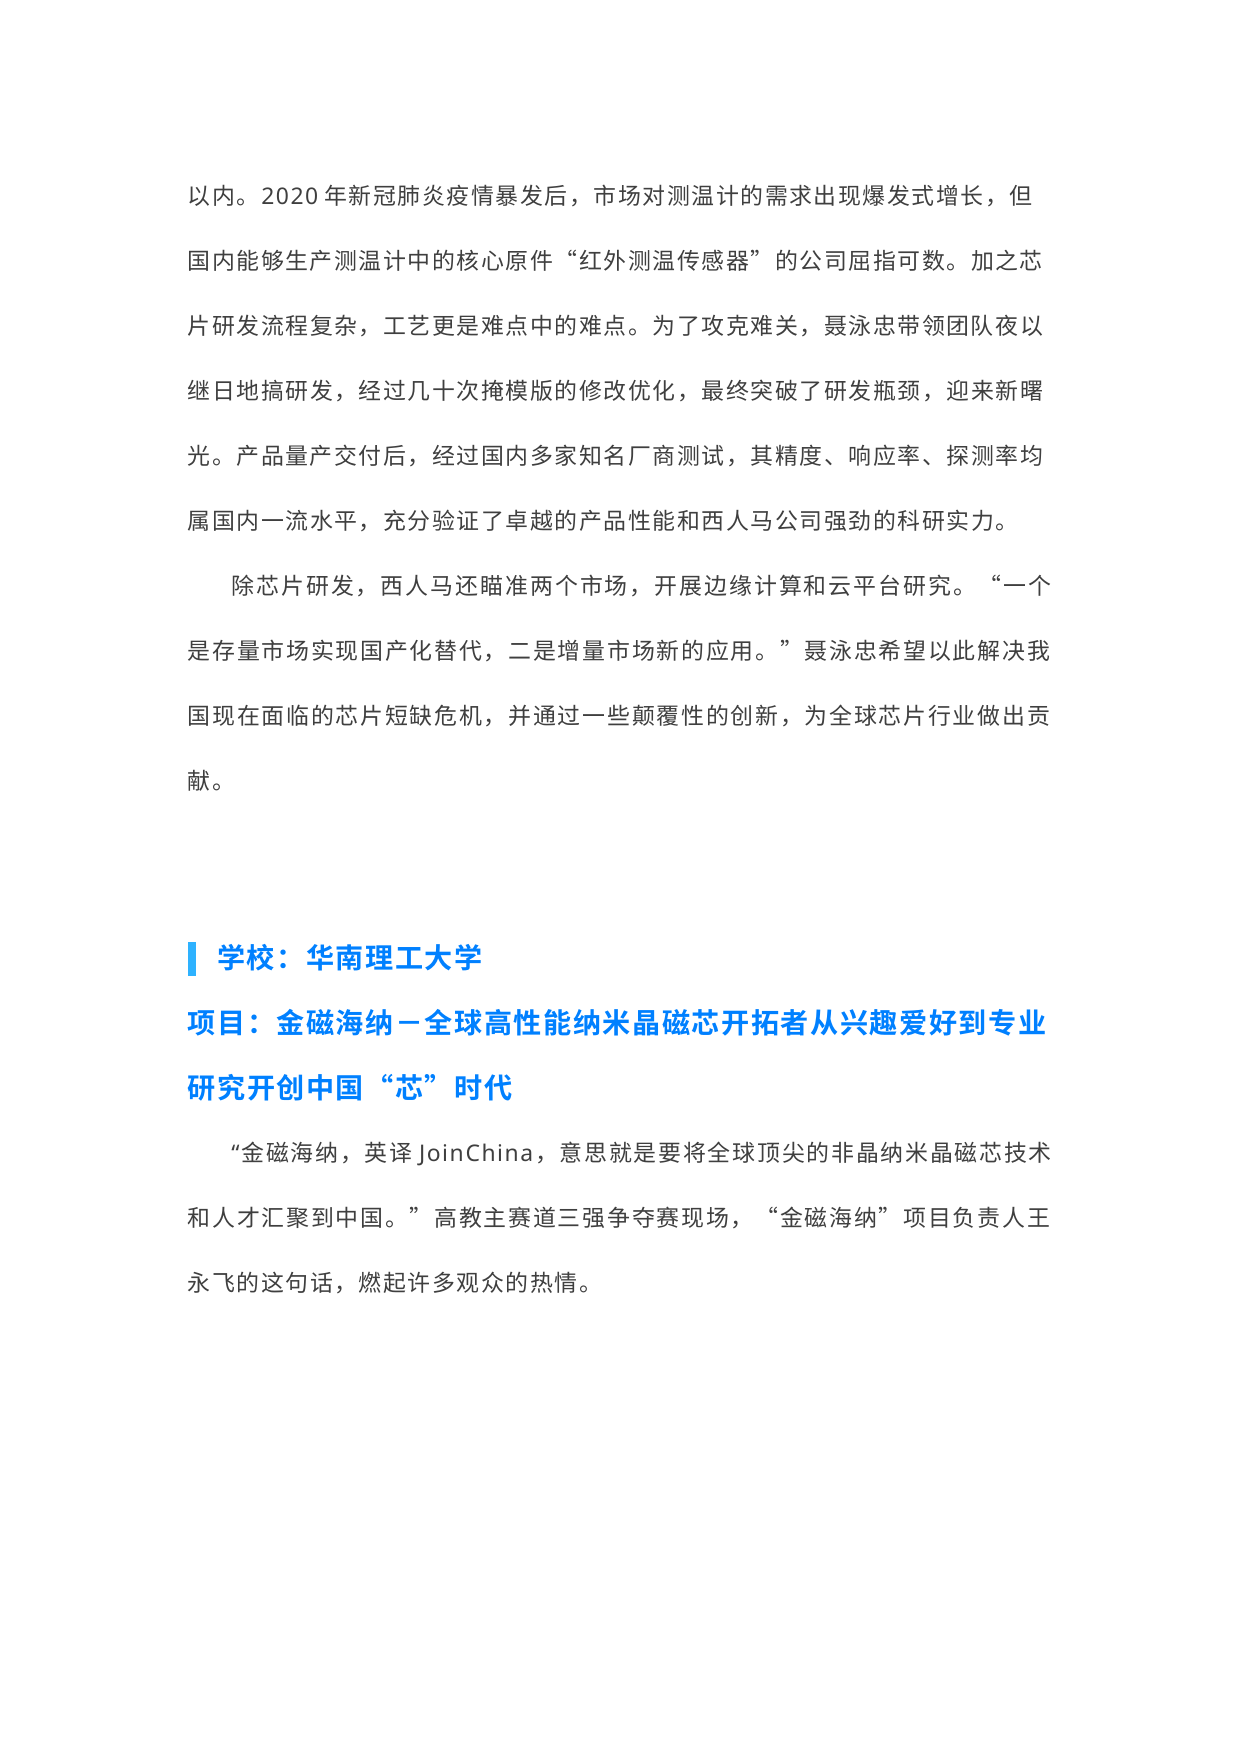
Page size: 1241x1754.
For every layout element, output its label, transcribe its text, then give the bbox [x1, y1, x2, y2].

text 除芯片研发，西人马还瞄准两个市场，开展边缘计算和云平台研究。“一个是存量市场实现国产化替代，二是增量市场新的应用。”聂泳忠希望以此解决我国现在面临的芯片短缺危机，并通过一些颠覆性的创新，为全球芯片行业做出贡献。 [187, 552, 1053, 812]
text “金磁海纳，英译JoinChina，意思就是要将全球顶尖的非晶纳米晶磁芯技术和人才汇聚到中国。”高教主赛道三强争夺赛现场，“金磁海纳”项目负责人王永飞的这句话，燃起许多观众的热情。 [187, 1119, 1053, 1314]
text 项目：金磁海纳－全球高性能纳米晶磁芯开拓者从兴趣爱好到专业研究开创中国“芯”时代 [187, 989, 1053, 1119]
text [187, 162, 1053, 552]
text 学校：华南理工大学 [187, 924, 1053, 989]
